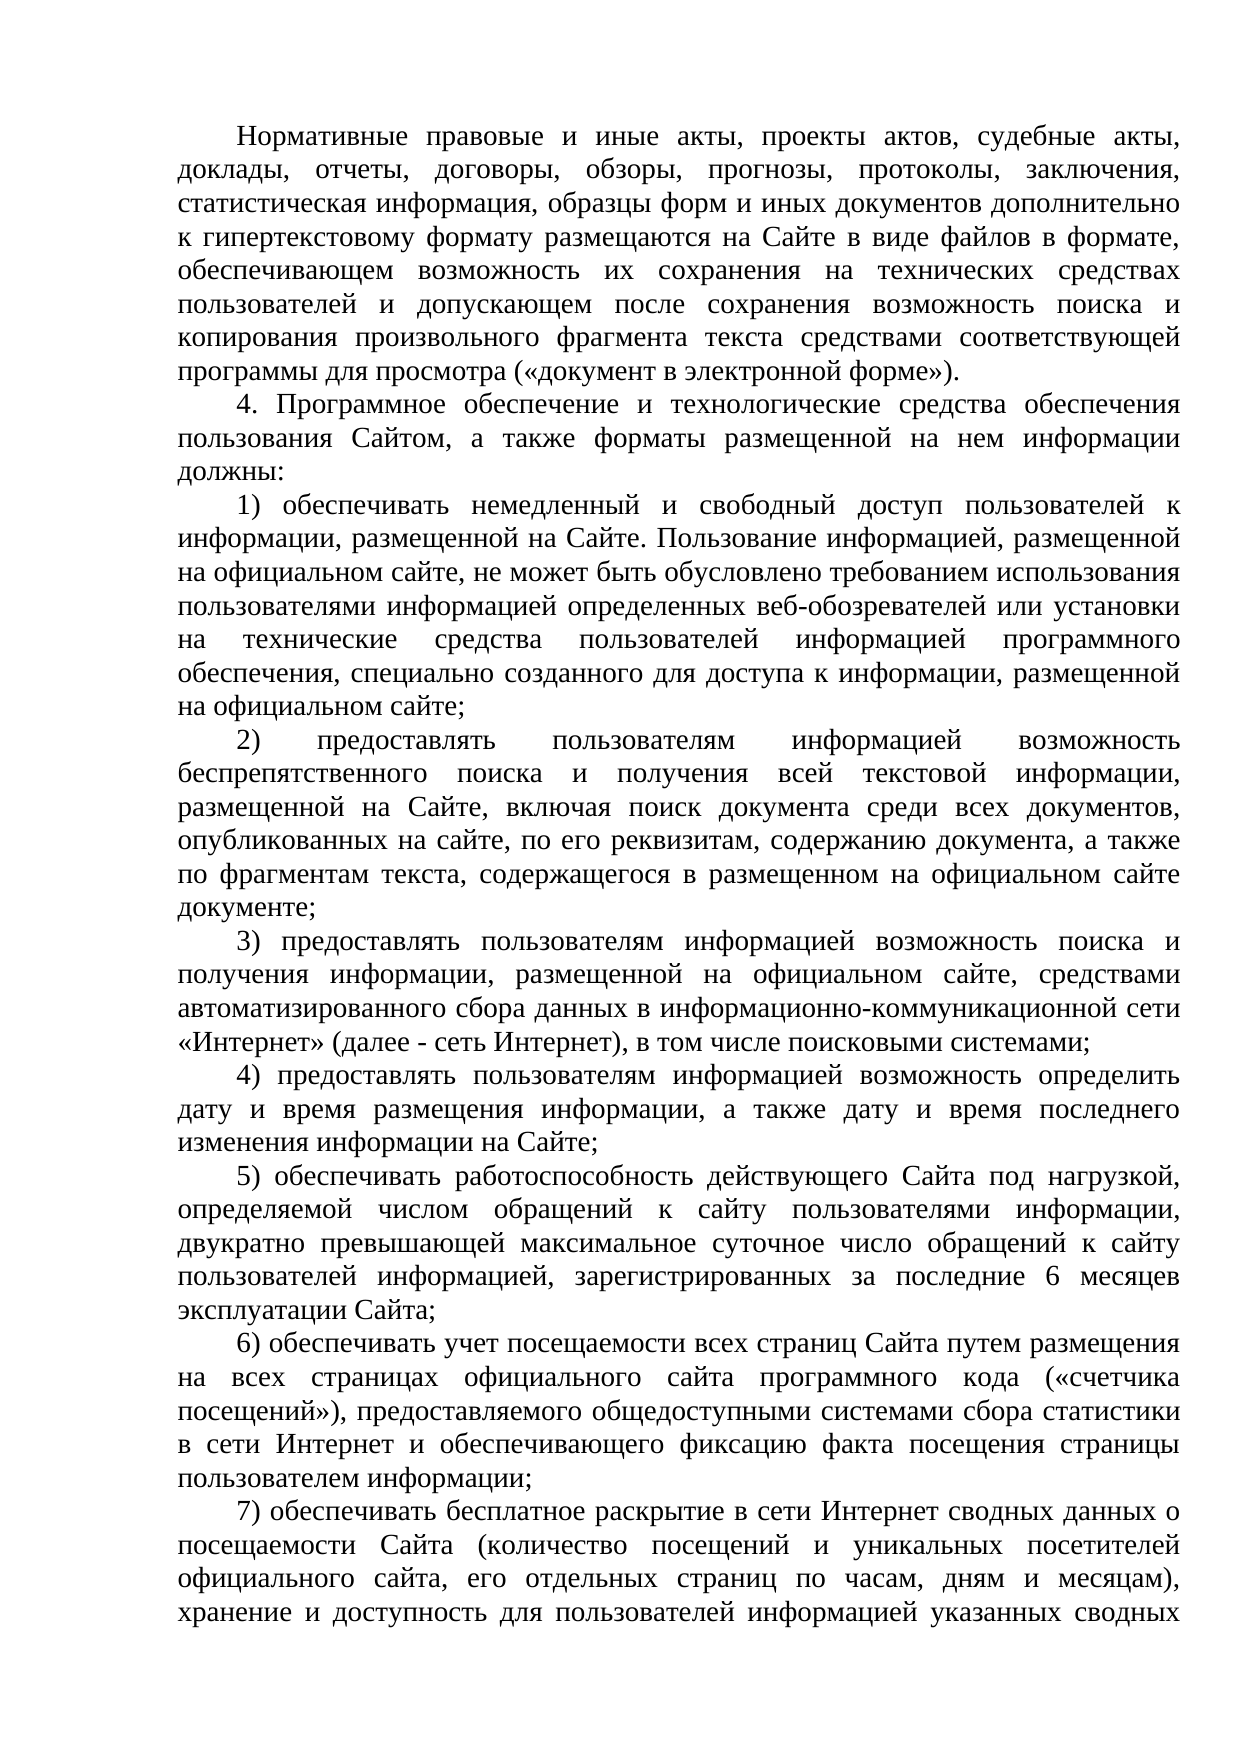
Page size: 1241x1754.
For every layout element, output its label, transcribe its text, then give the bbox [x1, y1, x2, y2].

text 2) предоставлять пользователям информацией возможность беспрепятственного поиска и получения всей текстовой информации, размещенной на Сайте, включая поиск документа среди всех документов, опубликованных на сайте, по его реквизитам, содержанию документа, а также по фрагментам текста, содержащегося в размещенном на официальном сайте документе; [177, 722, 1181, 923]
text 3) предоставлять пользователям информацией возможность поиска и получения информации, размещенной на официальном сайте, средствами автоматизированного сбора данных в информационно-коммуникационной сети «Интернет» (далее - сеть Интернет), в том числе поисковыми системами; [177, 923, 1181, 1057]
text Нормативные правовые и иные акты, проекты актов, судебные акты, доклады, отчеты, договоры, обзоры, прогнозы, протоколы, заключения, статистическая информация, образцы форм и иных документов дополнительно к гипертекстовому формату размещаются на Сайте в виде файлов в формате, обеспечивающем возможность их сохранения на технических средствах пользователей и допускающем после сохранения возможность поиска и копирования произвольного фрагмента текста средствами соответствующей программы для просмотра («документ в электронной форме»). [177, 118, 1181, 386]
text 5) обеспечивать работоспособность действующего Сайта под нагрузкой, определяемой числом обращений к сайту пользователями информации, двукратно превышающей максимальное суточное число обращений к сайту пользователей информацией, зарегистрированных за последние 6 месяцев эксплуатации Сайта; [177, 1158, 1181, 1326]
text 4) предоставлять пользователям информацией возможность определить дату и время размещения информации, а также дату и время последнего изменения информации на Сайте; [177, 1057, 1181, 1158]
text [177, 1493, 1181, 1627]
text 6) обеспечивать учет посещаемости всех страниц Сайта путем размещения на всех страницах официального сайта программного кода («счетчика посещений»), предоставляемого общедоступными системами сбора статистики в сети Интернет и обеспечивающего фиксацию факта посещения страницы пользователем информации; [177, 1326, 1181, 1493]
text 4. Программное обеспечение и технологические средства обеспечения пользования Сайтом, а также форматы размещенной на нем информации должны: [177, 386, 1181, 487]
text 1) обеспечивать немедленный и свободный доступ пользователей к информации, размещенной на Сайте. Пользование информацией, размещенной на официальном сайте, не может быть обусловлено требованием использования пользователями информацией определенных веб-обозревателей или установки на технические средства пользователей информацией программного обеспечения, специально созданного для доступа к информации, размещенной на официальном сайте; [177, 487, 1181, 722]
